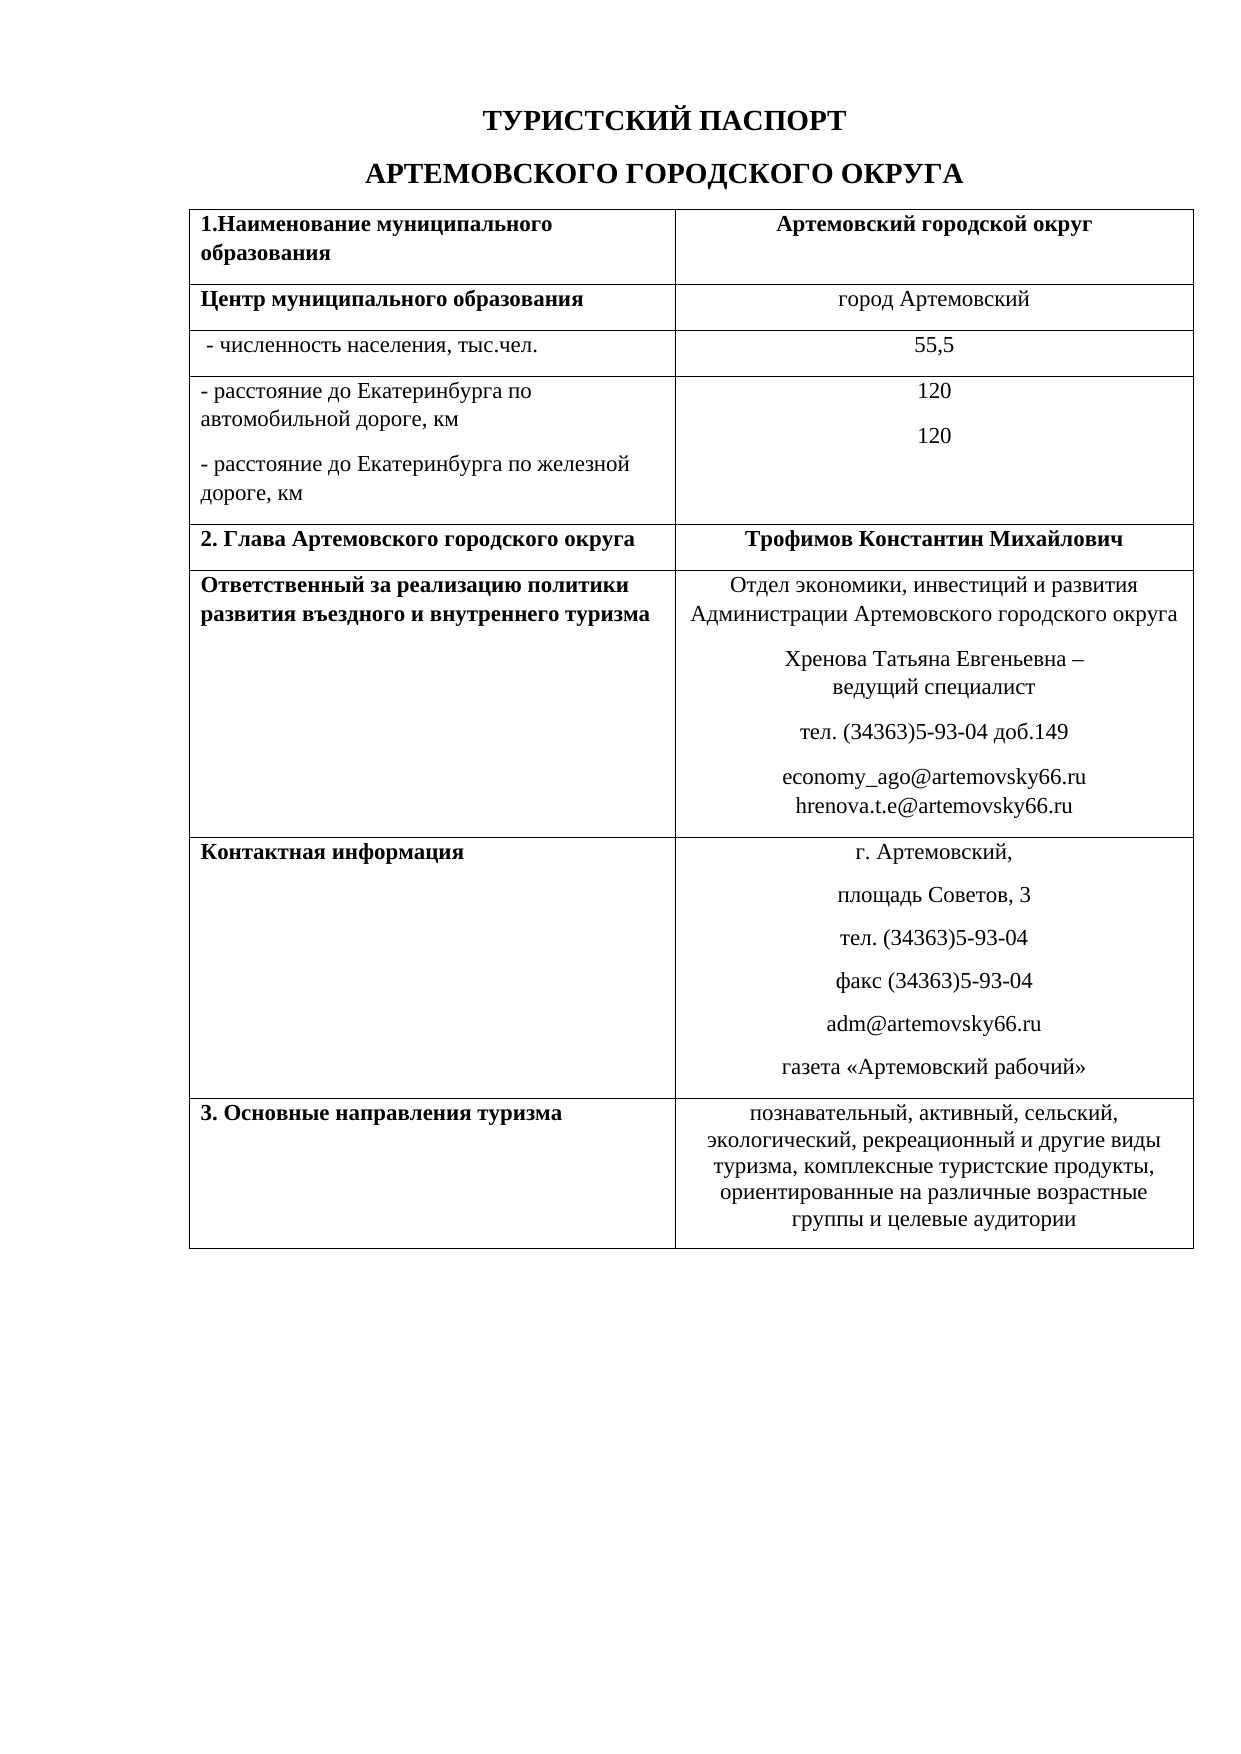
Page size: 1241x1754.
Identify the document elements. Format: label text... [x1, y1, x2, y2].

table_cell Контактная информация [190, 838, 675, 1098]
table_cell Центр муниципального образования [190, 285, 675, 330]
text АРТЕМОВСКОГО ГОРОДСКОГО ОКРУГА [148, 156, 1181, 190]
table_cell 120 120 [676, 377, 1193, 524]
table_cell Ответственный за реализацию политики развития въездного и внутреннего туризма [190, 571, 675, 837]
table_cell 55,5 [676, 331, 1193, 376]
table_cell 2. Глава Артемовского городского округа [190, 525, 675, 570]
table_cell г. Артемовский, площадь Советов, 3 тел. (34363)5-93-04 факс (34363)5-93-04 adm@artemovsky66.ru газета «Артемовский рабочий» [676, 838, 1193, 1098]
table_cell - расстояние до Екатеринбурга по автомобильной дороге, км - расстояние до Екатеринбурга по железной дороге, км [190, 377, 675, 524]
table_cell Отдел экономики, инвестиций и развития Администрации Артемовского городского округа Хренова Татьяна Евгеньевна – ведущий специалист тел. (34363)5-93-04 доб.149 economy_ago@artemovsky66.ru hrenova.t.e@artemovsky66.ru [676, 571, 1193, 837]
table_cell город Артемовский [676, 285, 1193, 330]
text ТУРИСТСКИЙ ПАСПОРТ [148, 103, 1181, 137]
table_header 1.Наименование муниципального образования [190, 210, 675, 284]
table_header Артемовский городской округ [676, 210, 1193, 284]
table_cell Трофимов Константин Михайлович [676, 525, 1193, 570]
table_cell 3. Основные направления туризма [190, 1099, 675, 1248]
table_cell - численность населения, тыс.чел. [190, 331, 675, 376]
table_cell познавательный, активный, сельский, экологический, рекреационный и другие виды туризма, комплексные туристские продукты, ориентированные на различные возрастные группы и целевые аудитории [676, 1099, 1193, 1248]
